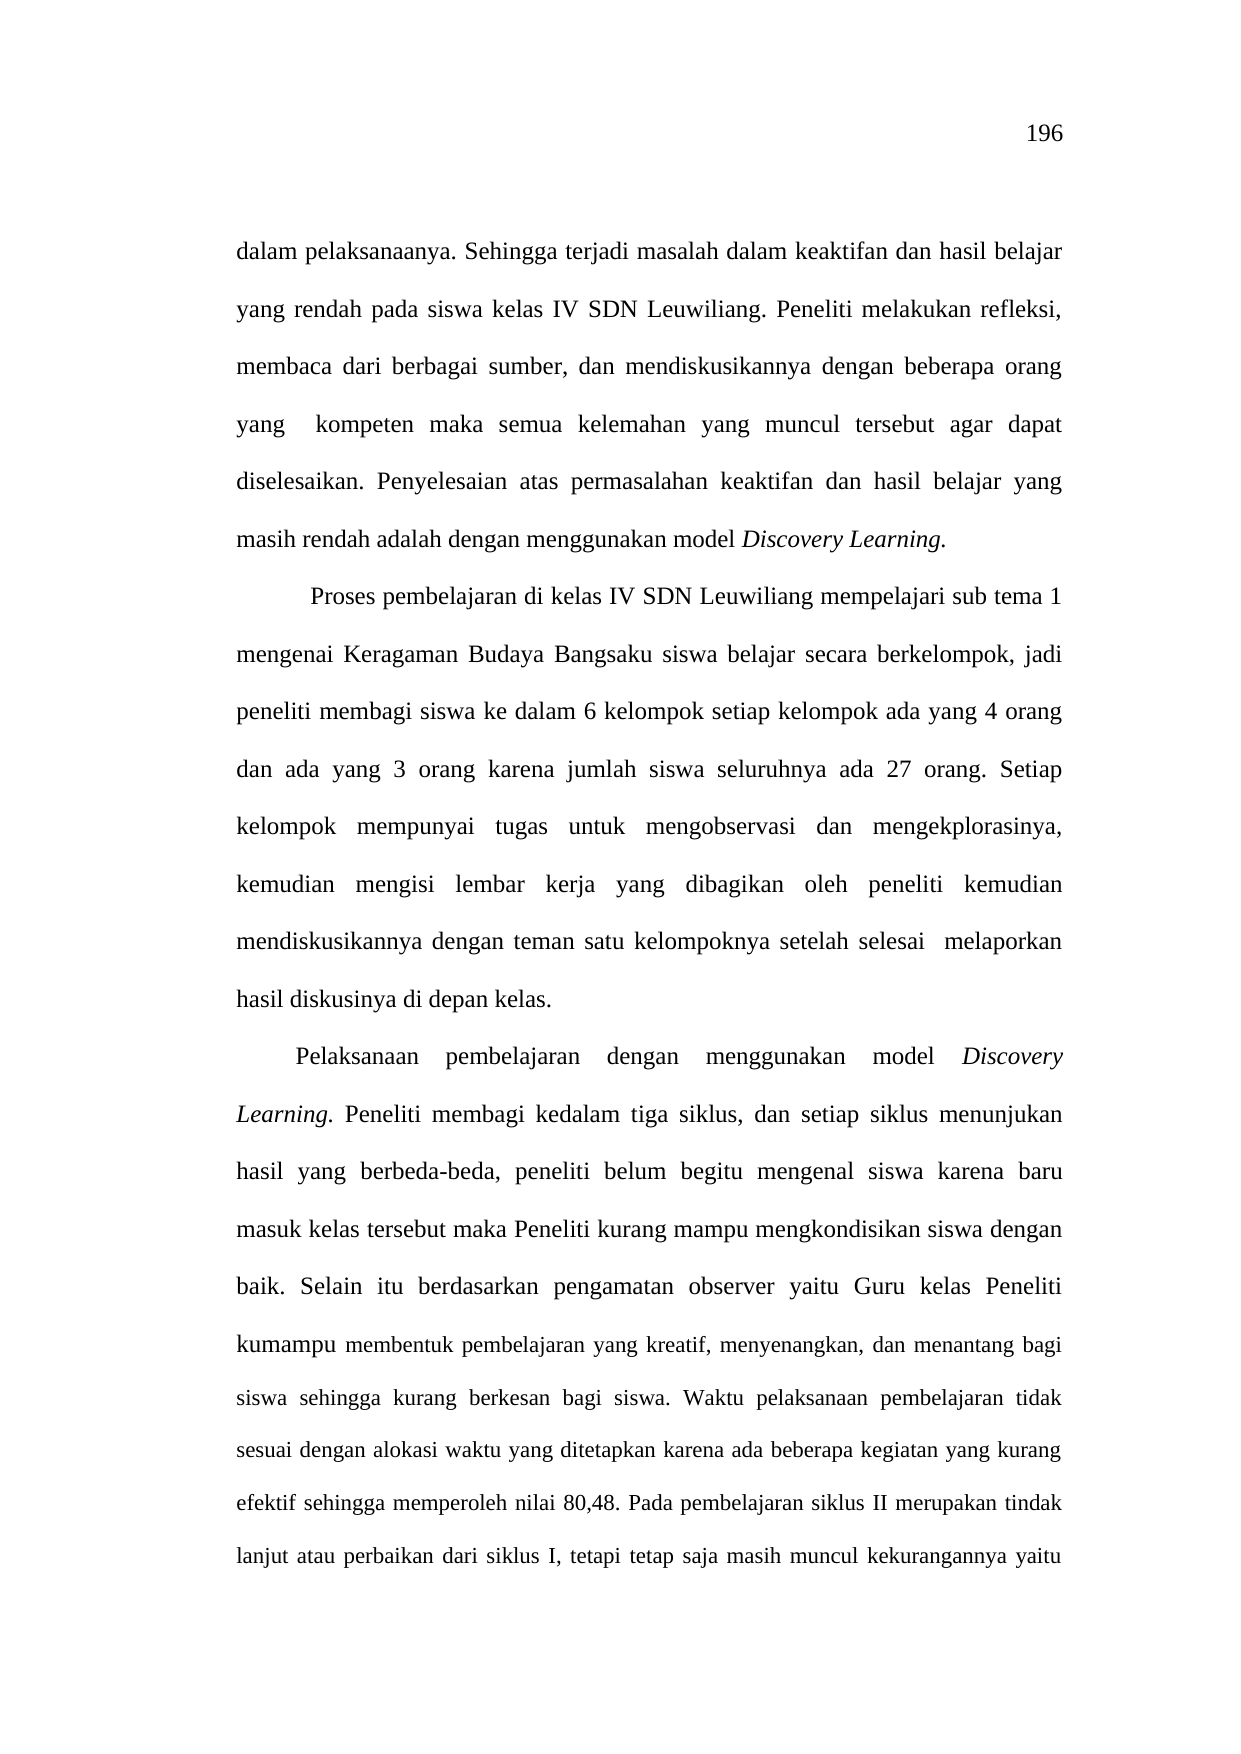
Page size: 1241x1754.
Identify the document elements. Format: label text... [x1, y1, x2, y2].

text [236, 236, 1063, 552]
text Proses pembelajaran di kelas IV SDN Leuwiliang mempelajari sub tema 1 mengenai Keragaman Budaya Bangsaku siswa belajar secara berkelompok, jadi peneliti membagi siswa ke dalam 6 kelompok setiap kelompok ada yang 4 orang dan ada yang 3 orang karena jumlah siswa seluruhnya ada 27 orang. Setiap kelompok mempunyai tugas untuk mengobservasi dan mengekplorasinya, kemudian mengisi lembar kerja yang dibagikan oleh peneliti kemudian mendiskusikannya dengan teman satu kelompoknya setelah selesai melaporkan hasil diskusinya di depan kelas. [236, 581, 1063, 1012]
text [236, 1041, 1063, 1568]
